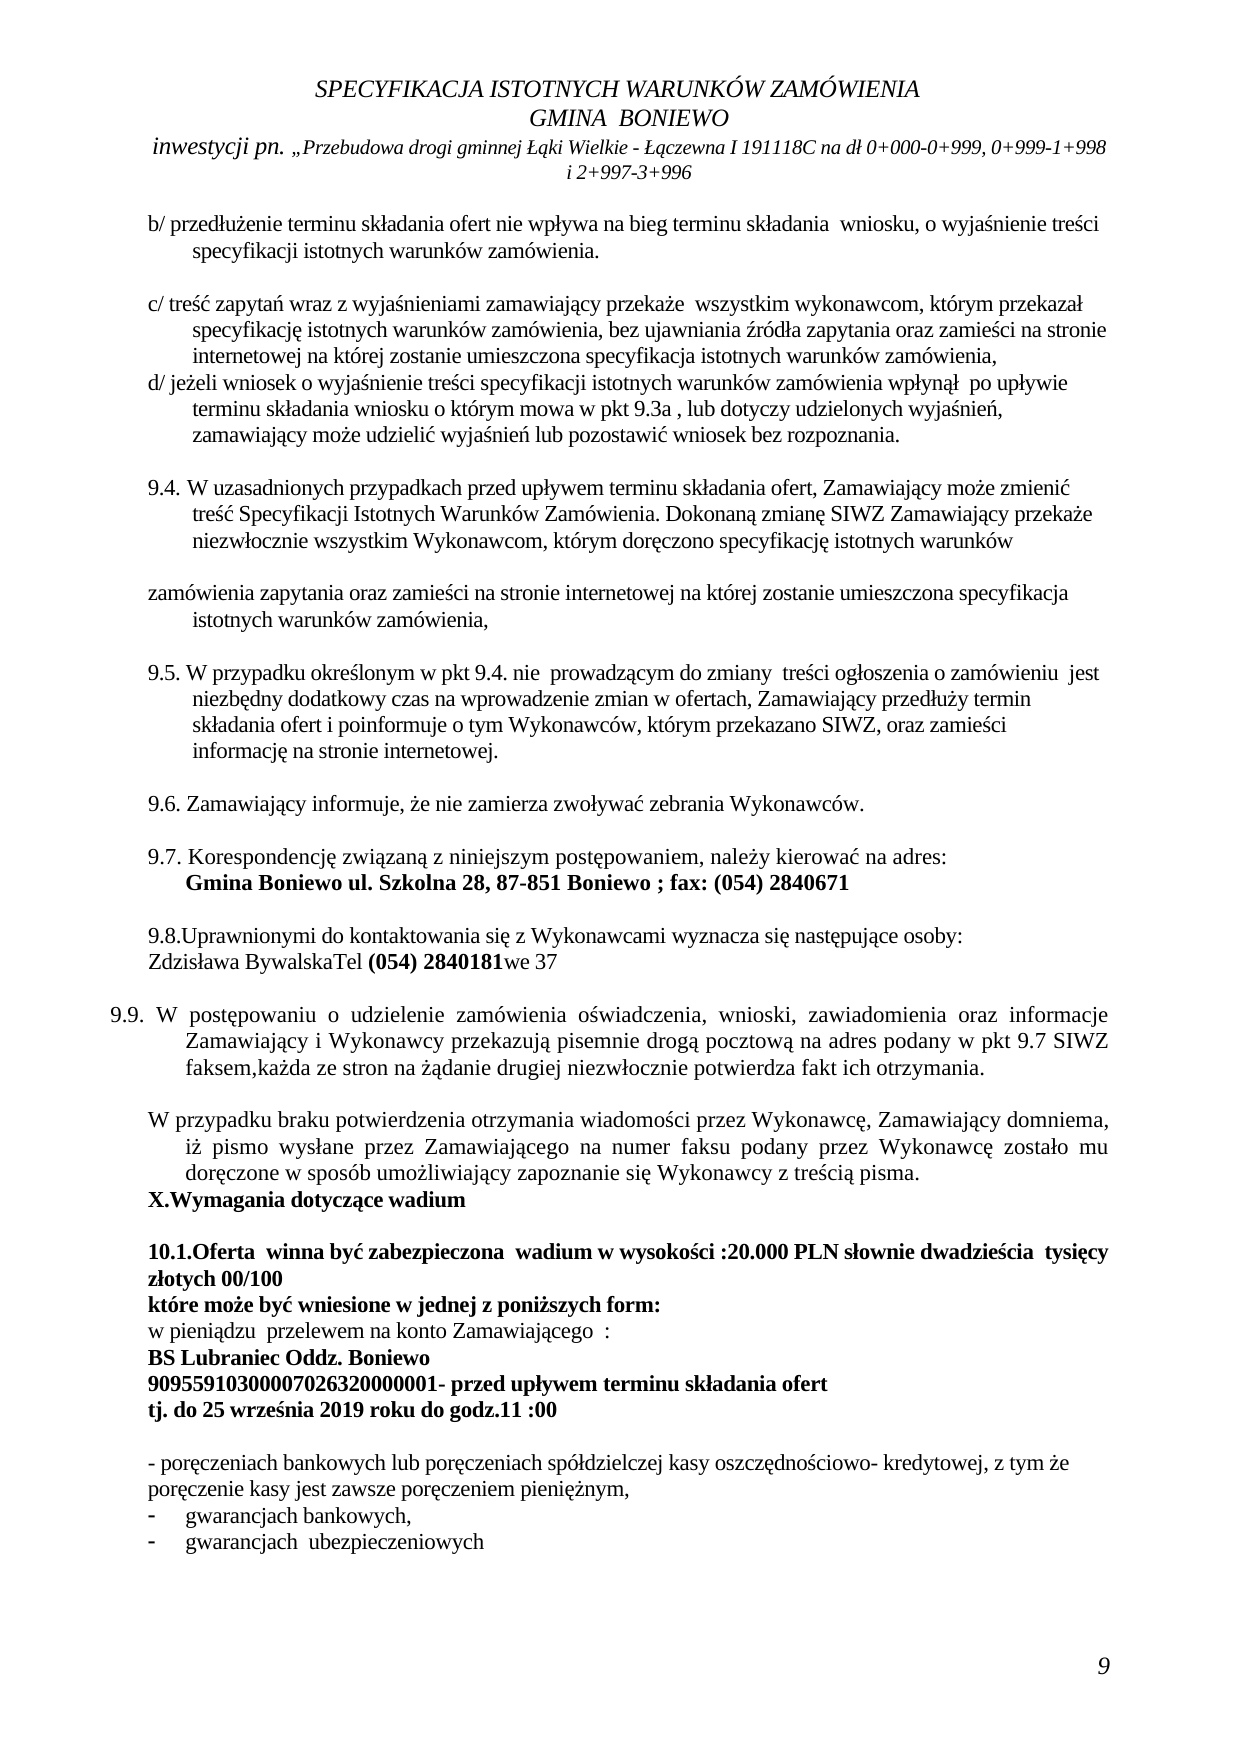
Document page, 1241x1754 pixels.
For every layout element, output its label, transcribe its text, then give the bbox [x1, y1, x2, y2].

text 9.4. W uzasadnionych przypadkach przed upływem terminu składania ofert, Zamawiający może zmienić treść Specyfikacji Istotnych Warunków Zamówienia. Dokonaną zmianę SIWZ Zamawiający przekaże niezwłocznie wszystkim Wykonawcom, którym doręczono specyfikację istotnych warunków [148, 474, 1110, 553]
text w pieniądzu przelewem na konto Zamawiającego : [148, 1317, 1110, 1344]
text c/ treść zapytań wraz z wyjaśnieniami zamawiający przekaże wszystkim wykonawcom, którym przekazał specyfikację istotnych warunków zamówienia, bez ujawniania źródła zapytania oraz zamieści na stronie internetowej na której zostanie umieszczona specyfikacja istotnych warunków zamówienia, [148, 289, 1110, 369]
text 9.7. Korespondencję związaną z niniejszym postępowaniem, należy kierować na adres: [148, 843, 1110, 869]
text 9.5. W przypadku określonym w pkt 9.4. nie prowadzącym do zmiany treści ogłoszenia o zamówieniu jest niezbędny dodatkowy czas na wprowadzenie zmian w ofertach, Zamawiający przedłuży termin składania ofert i poinformuje o tym Wykonawców, którym przekazano SIWZ, oraz zamieści informację na stronie internetowej. [148, 658, 1110, 764]
text tj. do 25 września 2019 roku do godz.11 :00 [148, 1396, 1110, 1423]
text Zdzisława BywalskaTel (054) 2840181we 37 [148, 948, 1110, 975]
list gwarancjach bankowych, [148, 1502, 1110, 1528]
text W przypadku braku potwierdzenia otrzymania wiadomości przez Wykonawcę, Zamawiający domniema, iż pismo wysłane przez Zamawiającego na numer faksu podany przez Wykonawcę zostało mu doręczone w sposób umożliwiający zapoznanie się Wykonawcy z treścią pisma. [148, 1107, 1110, 1186]
text 9.6. Zamawiający informuje, że nie zamierza zwoływać zebrania Wykonawców. [148, 790, 1110, 817]
text zamówienia zapytania oraz zamieści na stronie internetowej na której zostanie umieszczona specyfikacja istotnych warunków zamówienia, [148, 579, 1110, 632]
text 9.8.Uprawnionymi do kontaktowania się z Wykonawcami wyznacza się następujące osoby: [148, 922, 1110, 948]
text X.Wymagania dotyczące wadium [148, 1186, 1110, 1212]
text BS Lubraniec Oddz. Boniewo 90955910300007026320000001- przed upływem terminu składania ofert [148, 1344, 1110, 1396]
list gwarancjach ubezpieczeniowych [148, 1528, 1110, 1554]
text b/ przedłużenie terminu składania ofert nie wpływa na bieg terminu składania wniosku, o wyjaśnienie treści specyfikacji istotnych warunków zamówienia. [148, 211, 1110, 263]
text - poręczeniach bankowych lub poręczeniach spółdzielczej kasy oszczędnościowo- kredytowej, z tym że poręczenie kasy jest zawsze poręczeniem pieniężnym, [148, 1449, 1110, 1502]
text Gmina Boniewo ul. Szkolna 28, 87-851 Boniewo ; fax: (054) 2840671 [110, 869, 1110, 896]
text 9.9. W postępowaniu o udzielenie zamówienia oświadczenia, wnioski, zawiadomienia oraz informacje Zamawiający i Wykonawcy przekazują pisemnie drogą pocztową na adres podany w pkt 9.7 SIWZ faksem,każda ze stron na żądanie drugiej niezwłocznie potwierdza fakt ich otrzymania. [110, 1001, 1110, 1080]
text 10.1.Oferta winna być zabezpieczona wadium w wysokości :20.000 PLN słownie dwadzieścia tysięcy złotych 00/100 [148, 1238, 1110, 1291]
text które może być wniesione w jednej z poniższych form: [148, 1291, 1110, 1317]
text d/ jeżeli wniosek o wyjaśnienie treści specyfikacji istotnych warunków zamówienia wpłynął po upływie terminu składania wniosku o którym mowa w pkt 9.3a , lub dotyczy udzielonych wyjaśnień, zamawiający może udzielić wyjaśnień lub pozostawić wniosek bez rozpoznania. [148, 369, 1110, 448]
